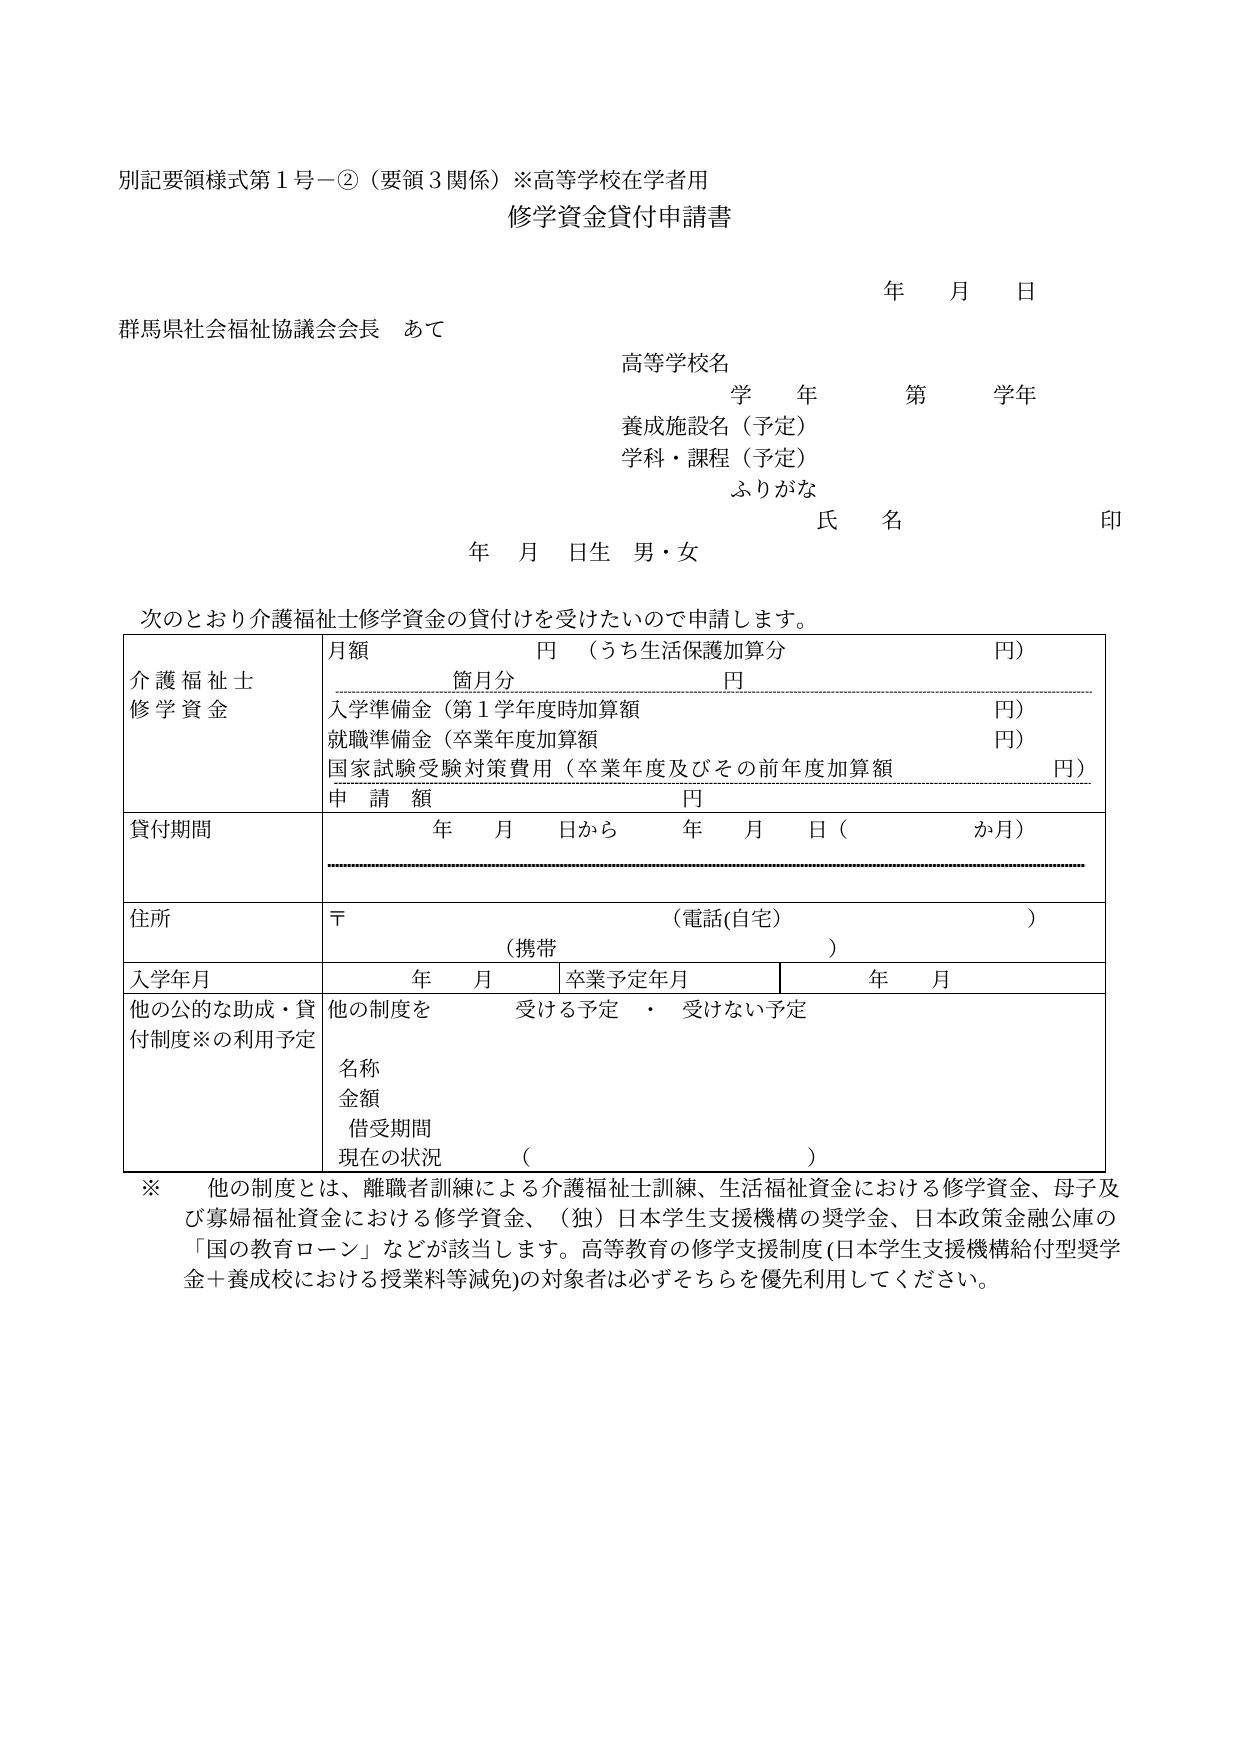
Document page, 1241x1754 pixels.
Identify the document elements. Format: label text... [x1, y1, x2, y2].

text 年 月 日 [118, 271, 1122, 309]
table_cell 他の制度を 受ける予定 ・ 受けない予定 名称 金額 借受期間 現在の状況 （ ） [323, 994, 1105, 1171]
table_cell 他の公的な助成・貸付制度※の利用予定 [124, 994, 322, 1171]
table_header 月額 円 （うち生活保護加算分 円） 箇月分 円 入学準備金（第１学年度時加算額 円） 就職準備金（卒業年度加算額 円） 国家試験受験対策費用（卒業年度及びその前年度加算額 円） 申 請 額 円 [323, 635, 1105, 812]
table_cell 年 月 [323, 963, 559, 993]
text ※ 他の制度とは、離職者訓練による介護福祉士訓練、生活福祉資金における修学資金、母子及び寡婦福祉資金における修学資金、（独）日本学生支援機構の奨学金、日本政策金融公庫の「国の教育ローン」などが該当します。高等教育の修学支援制度(日本学生支援機構給付型奨学金＋養成校における授業料等減免)の対象者は必ずそちらを優先利用してください。 [118, 1172, 1122, 1293]
table_cell 住所 [124, 903, 322, 962]
text 養成施設名（予定） [118, 409, 1122, 441]
text 群馬県社会福祉協議会会長 あて [118, 309, 1122, 346]
table_cell 年 月 日から 年 月 日（ か月） [323, 813, 1105, 902]
text 次のとおり介護福祉士修学資金の貸付けを受けたいので申請します。 [118, 604, 1122, 634]
table_cell 貸付期間 [124, 813, 322, 902]
text 年 月 日生 男・女 [118, 535, 1122, 567]
table_cell 卒業予定年月 [560, 963, 779, 993]
text 氏 名 印 [118, 504, 1122, 535]
text ふりがな [118, 472, 1122, 504]
text 修学資金貸付申請書 [118, 198, 1122, 234]
text 別記要領様式第１号－②（要領３関係）※高等学校在学者用 [118, 161, 1122, 198]
table_header 介 護 福 祉 士 修 学 資 金 [124, 635, 322, 812]
text 学科・課程（予定） [118, 441, 1122, 472]
text 高等学校名 [118, 346, 1122, 378]
table_cell 入学年月 [124, 963, 322, 993]
table_cell 年 月 [781, 963, 1105, 993]
text 学 年 第 学年 [118, 378, 1122, 409]
table_cell 〒 （電話(自宅） ） （携帯 ） [323, 903, 1105, 962]
